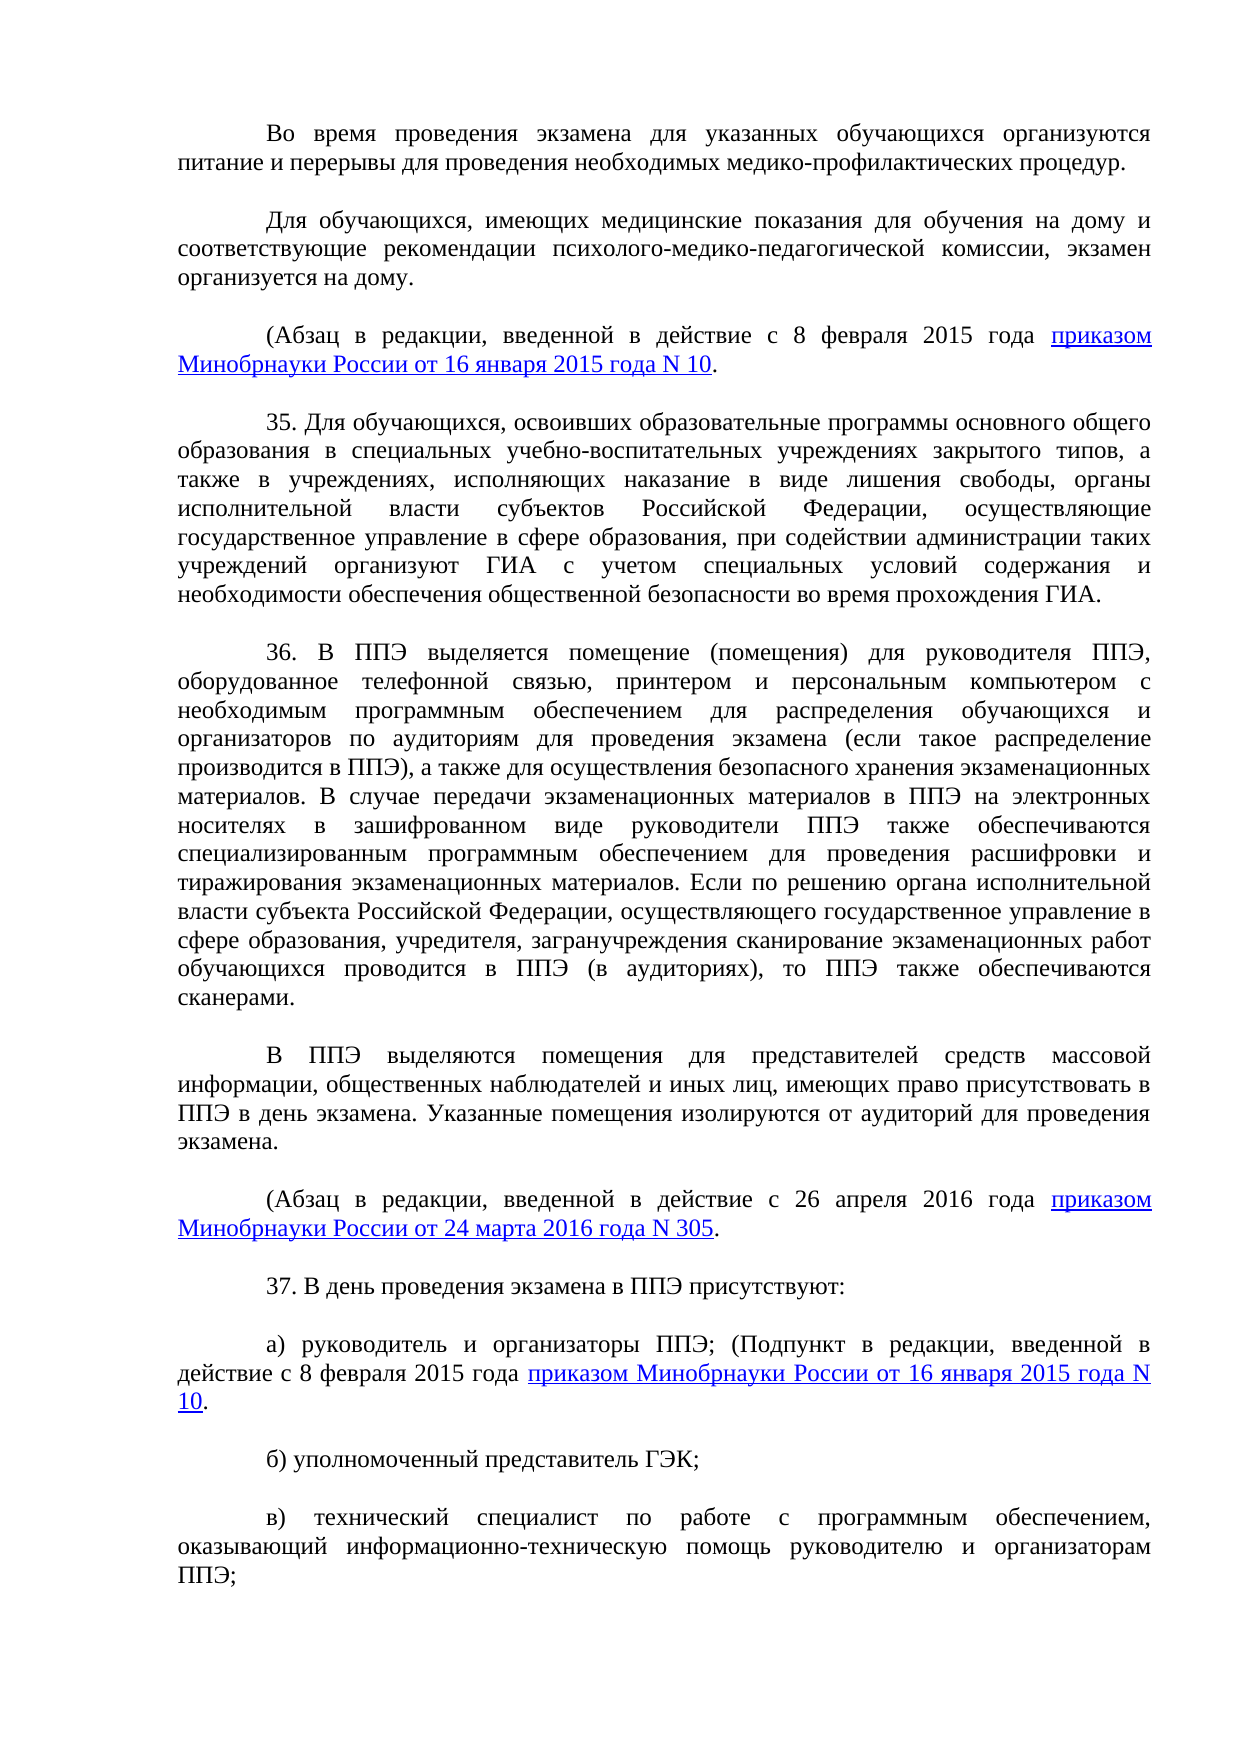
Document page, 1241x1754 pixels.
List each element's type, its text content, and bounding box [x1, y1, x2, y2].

text Во время проведения экзамена для указанных обучающихся организуются питание и перерывы для проведения необходимых медико-профилактических процедур. [177, 118, 1152, 176]
text 36. В ППЭ выделяется помещение (помещения) для руководителя ППЭ, оборудованное телефонной связью, принтером и персональным компьютером с необходимым программным обеспечением для распределения обучающихся и организаторов по аудиториям для проведения экзамена (если такое распределение производится в ППЭ), а также для осуществления безопасного хранения экзаменационных материалов. В случае передачи экзаменационных материалов в ППЭ на электронных носителях в зашифрованном виде руководители ППЭ также обеспечиваются специализированным программным обеспечением для проведения расшифровки и тиражирования экзаменационных материалов. Если по решению органа исполнительной власти субъекта Российской Федерации, осуществляющего государственное управление в сфере образования, учредителя, загранучреждения сканирование экзаменационных работ обучающихся проводится в ППЭ (в аудиториях), то ППЭ также обеспечиваются сканерами. [177, 637, 1152, 1011]
text (Абзац в редакции, введенной в действие с 26 апреля 2016 года приказом Минобрнауки России от 24 марта 2016 года N 305. [177, 1184, 1152, 1242]
text Для обучающихся, имеющих медицинские показания для обучения на дому и соответствующие рекомендации психолого-медико-педагогической комиссии, экзамен организуется на дому. [177, 205, 1152, 291]
text В ППЭ выделяются помещения для представителей средств массовой информации, общественных наблюдателей и иных лиц, имеющих право присутствовать в ППЭ в день экзамена. Указанные помещения изолируются от аудиторий для проведения экзамена. [177, 1040, 1152, 1155]
text в) технический специалист по работе с программным обеспечением, оказывающий информационно-техническую помощь руководителю и организаторам ППЭ; [177, 1502, 1152, 1588]
text б) уполномоченный представитель ГЭК; [177, 1444, 1152, 1473]
text (Абзац в редакции, введенной в действие с 8 февраля 2015 года приказом Минобрнауки России от 16 января 2015 года N 10. [177, 320, 1152, 378]
text а) руководитель и организаторы ППЭ; (Подпункт в редакции, введенной в действие с 8 февраля 2015 года приказом Минобрнауки России от 16 января 2015 года N 10. [177, 1329, 1152, 1415]
text 37. В день проведения экзамена в ППЭ присутствуют: [177, 1271, 1152, 1300]
text 35. Для обучающихся, освоивших образовательные программы основного общего образования в специальных учебно-воспитательных учреждениях закрытого типов, а также в учреждениях, исполняющих наказание в виде лишения свободы, органы исполнительной власти субъектов Российской Федерации, осуществляющие государственное управление в сфере образования, при содействии администрации таких учреждений организуют ГИА с учетом специальных условий содержания и необходимости обеспечения общественной безопасности во время прохождения ГИА. [177, 407, 1152, 608]
